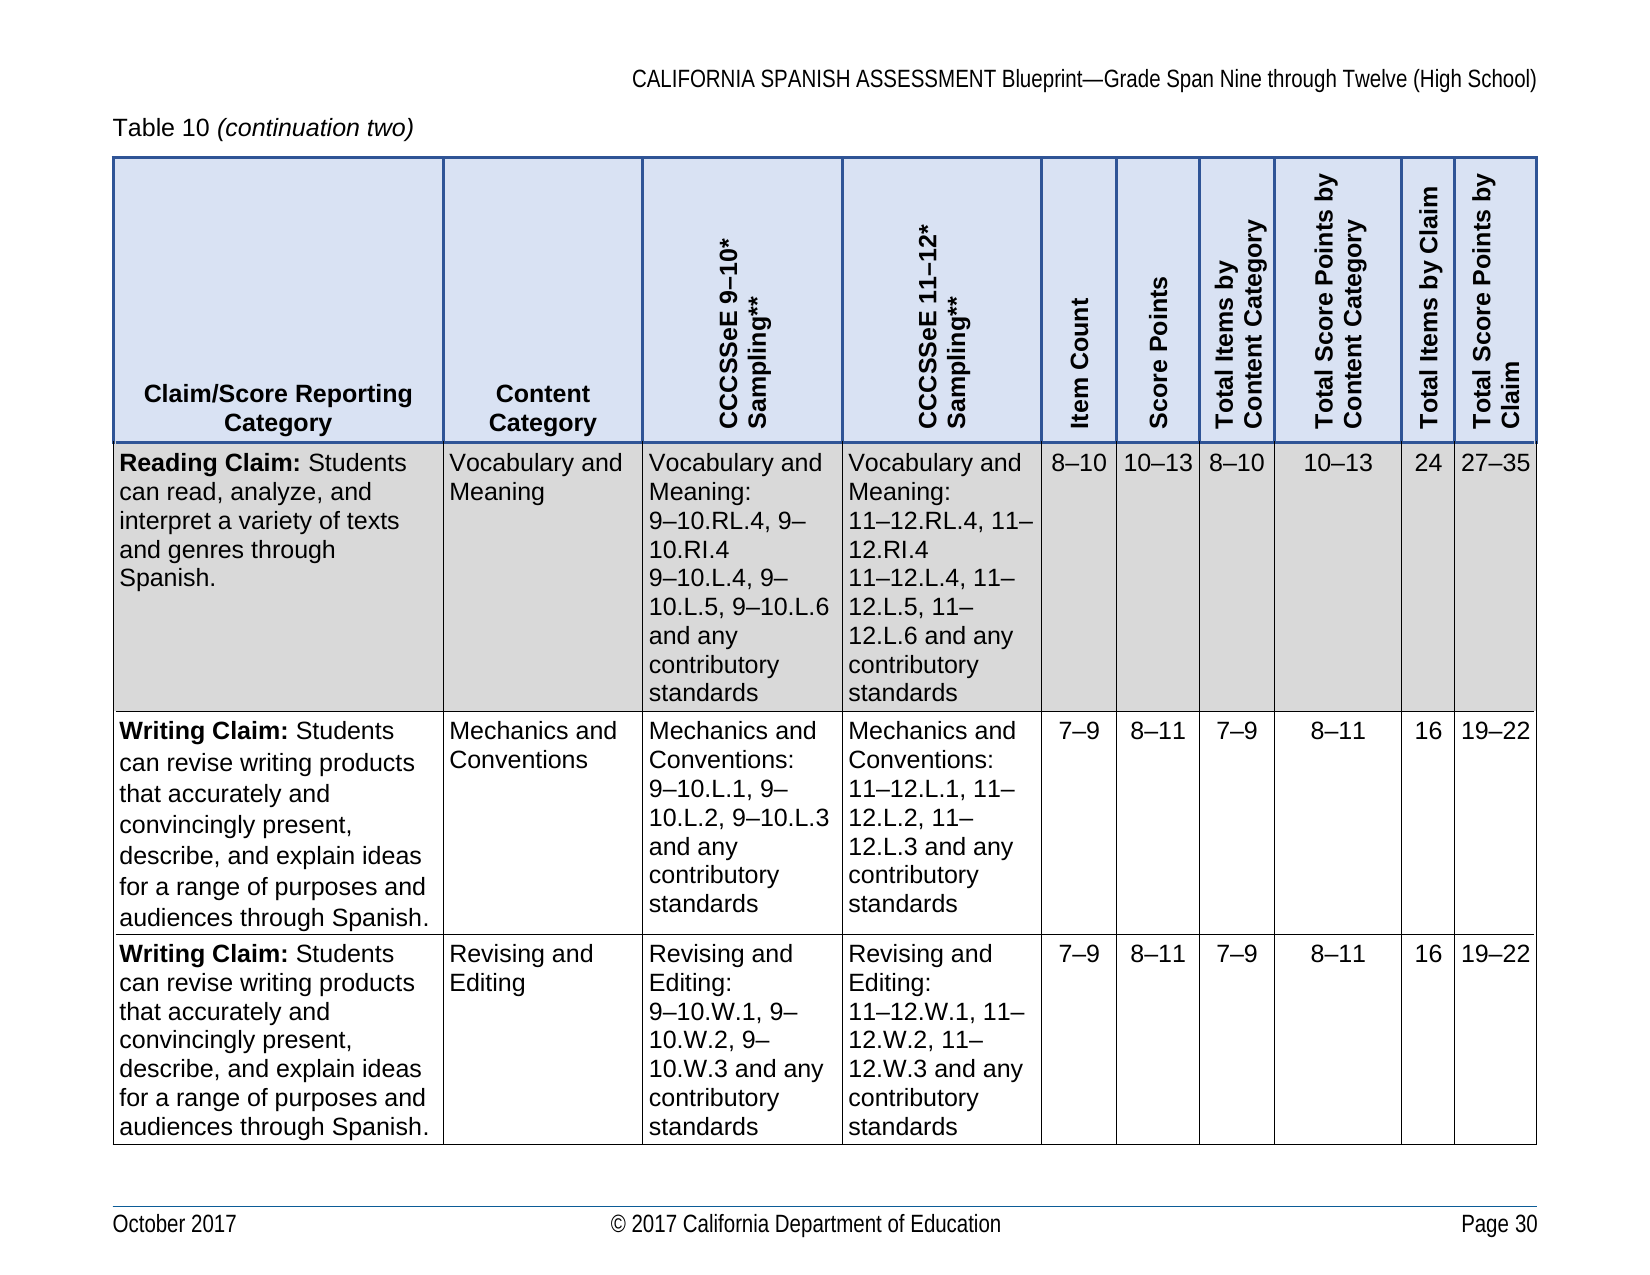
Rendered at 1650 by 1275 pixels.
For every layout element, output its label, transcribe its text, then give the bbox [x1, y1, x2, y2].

table_cell 27–35 [1455, 441, 1536, 711]
table_header Total Score Points by Claim [1456, 159, 1535, 441]
table_cell Mechanics and Conventions [444, 712, 642, 934]
table_header CCCSSeE 9–10* Sampling** [644, 159, 841, 441]
table_cell Vocabulary and Meaning: 9–10.RL.4, 9–10.RI.4 9–10.L.4, 9–10.L.5, 9–10.L.6 and any contributory standards [643, 444, 842, 711]
table_cell Writing Claim: Students can revise writing products that accurately and convincingly present, describe, and explain ideas for a range of purposes and audiences through Spanish. [114, 934, 443, 1144]
table_header Total Score Points by Content Category [1276, 159, 1400, 441]
table_cell 8–11 [1275, 935, 1401, 1144]
table_cell 24 [1402, 444, 1454, 711]
table_header Content Category [445, 159, 641, 441]
table_cell 16 [1402, 712, 1454, 934]
table_cell Vocabulary and Meaning [444, 444, 642, 711]
table_header Claim/Score Reporting Category [115, 159, 442, 441]
table_cell Writing Claim: Students can revise writing products that accurately and convincingly present, describe, and explain ideas for a range of purposes and audiences through Spanish. [114, 711, 443, 934]
table_cell Vocabulary and Meaning: 11–12.RL.4, 11–12.RI.4 11–12.L.4, 11–12.L.5, 11–12.L.6 and any contributory standards [843, 444, 1041, 711]
table_cell 10–13 [1117, 444, 1199, 711]
table_cell 16 [1402, 935, 1454, 1144]
table_header CCCSSeE 11–12* Sampling** [844, 159, 1040, 441]
table_header Total Items by Claim [1403, 159, 1453, 441]
table_header Item Count [1043, 159, 1115, 441]
table_cell Mechanics and Conventions: 9–10.L.1, 9–10.L.2, 9–10.L.3 and any contributory standards [643, 712, 842, 934]
table_cell 8–11 [1275, 712, 1401, 934]
table_header Total Items by Content Category [1201, 159, 1273, 441]
table_cell Revising and Editing: 11–12.W.1, 11–12.W.2, 11–12.W.3 and any contributory standards [843, 935, 1041, 1144]
table_header Score Points [1118, 159, 1198, 441]
table_cell 7–9 [1042, 712, 1116, 934]
table_cell 8–11 [1117, 935, 1199, 1144]
text Table 10 (continuation two) [112, 112, 1537, 141]
table_cell 8–10 [1042, 444, 1116, 711]
table_cell Reading Claim: Students can read, analyze, and interpret a variety of texts and genres through Spanish. [114, 442, 443, 711]
table_cell Revising and Editing [444, 935, 642, 1144]
table_cell 7–9 [1200, 935, 1274, 1144]
table_cell Mechanics and Conventions: 11–12.L.1, 11–12.L.2, 11–12.L.3 and any contributory standards [843, 712, 1041, 934]
table_cell 19–22 [1455, 934, 1536, 1144]
table_cell 10–13 [1275, 444, 1401, 711]
table_cell 19–22 [1455, 711, 1536, 934]
table_cell 7–9 [1200, 712, 1274, 934]
table_cell 8–11 [1117, 712, 1199, 934]
table_cell Revising and Editing: 9–10.W.1, 9–10.W.2, 9–10.W.3 and any contributory standards [643, 935, 842, 1144]
table_cell 8–10 [1200, 444, 1274, 711]
table_cell 7–9 [1042, 935, 1116, 1144]
